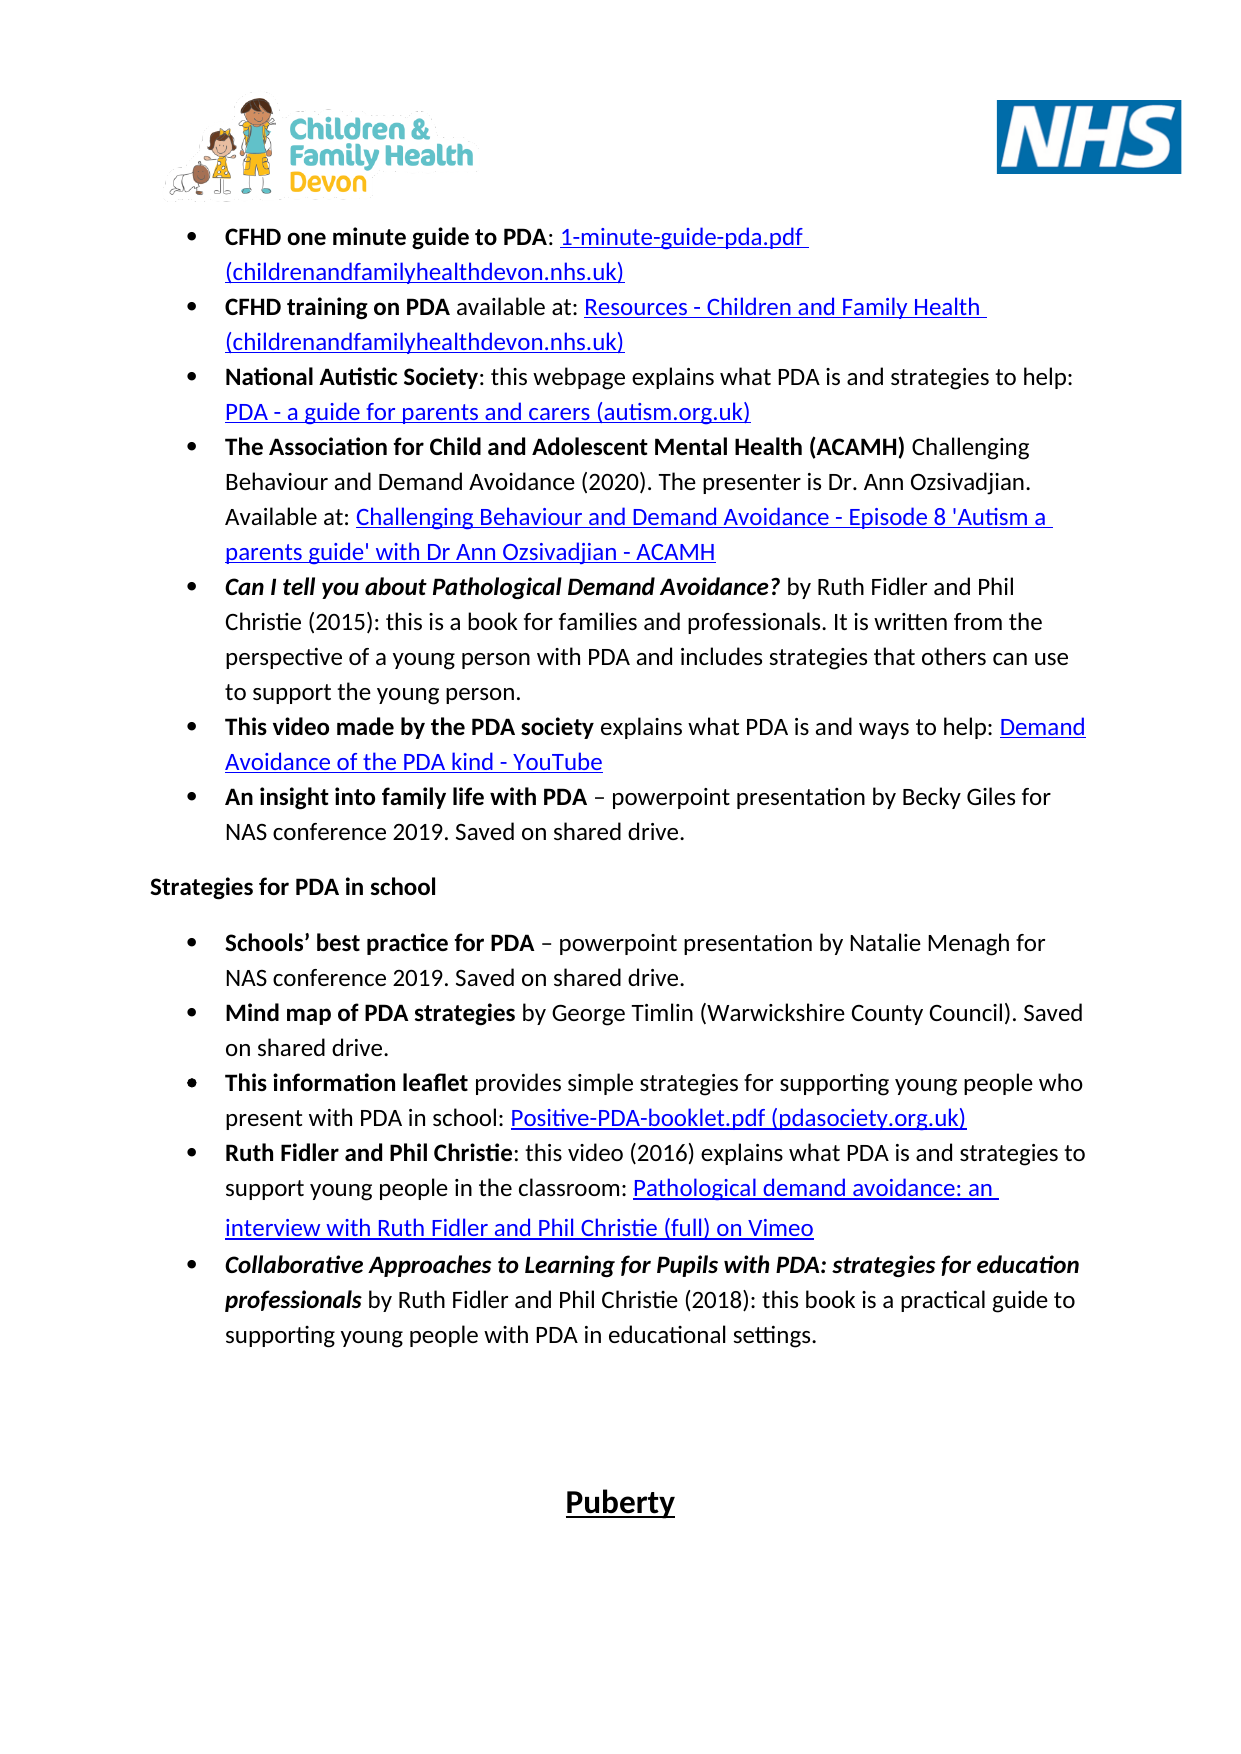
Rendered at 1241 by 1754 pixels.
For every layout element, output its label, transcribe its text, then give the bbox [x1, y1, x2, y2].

text Strategies for PDA in school [150, 871, 1090, 902]
list Ruth Fidler and Phil Christie: this video (2016) explains what PDA is and strategies to support young people in the classroom: Pathological demand avoidance: an interview with Ruth Fidler and Phil Christie (full) on Vimeo [187, 1137, 1090, 1244]
list National Autistic Society: this webpage explains what PDA is and strategies to help: PDA - a guide for parents and carers (autism.org.uk) [187, 361, 1090, 426]
list Collaborative Approaches to Learning for Pupils with PDA: strategies for education professionals by Ruth Fidler and Phil Christie (2018): this book is a practical guide to supporting young people with PDA in educational settings. [187, 1249, 1090, 1349]
list This video made by the PDA society explains what PDA is and ways to help: Demand Avoidance of the PDA kind - YouTube [187, 711, 1090, 776]
list The Association for Child and Adolescent Mental Health (ACAMH) Challenging Behaviour and Demand Avoidance (2020). The presenter is Dr. Ann Ozsivadjian. Available at: Challenging Behaviour and Demand Avoidance - Episode 8 'Autism a parents guide' with Dr Ann Ozsivadjian - ACAMH [187, 431, 1090, 566]
list Schools’ best practice for PDA – powerpoint presentation by Natalie Menagh for NAS conference 2019. Saved on shared drive. [187, 927, 1090, 993]
list This information leaflet provides simple strategies for supporting young people who present with PDA in school: Positive-PDA-booklet.pdf (pdasociety.org.uk) [187, 1067, 1090, 1133]
text Puberty [150, 1481, 1090, 1522]
list CFHD training on PDA available at: Resources - Children and Family Health (childrenandfamilyhealthdevon.nhs.uk) [187, 291, 1090, 356]
picture [150, 73, 482, 221]
list Mind map of PDA strategies by George Timlin (Warwickshire County Council). Saved on shared drive. [187, 997, 1090, 1063]
list Can I tell you about Pathological Demand Avoidance? by Ruth Fidler and Phil Christie (2015): this is a book for families and professionals. It is written from the perspective of a young person with PDA and includes strategies that others can use to support the young person. [187, 571, 1090, 706]
list CFHD one minute guide to PDA: 1-minute-guide-pda.pdf (childrenandfamilyhealthdevon.nhs.uk) [187, 221, 1090, 286]
list An insight into family life with PDA – powerpoint presentation by Becky Giles for NAS conference 2019. Saved on shared drive. [187, 781, 1090, 846]
picture [996, 100, 1182, 174]
